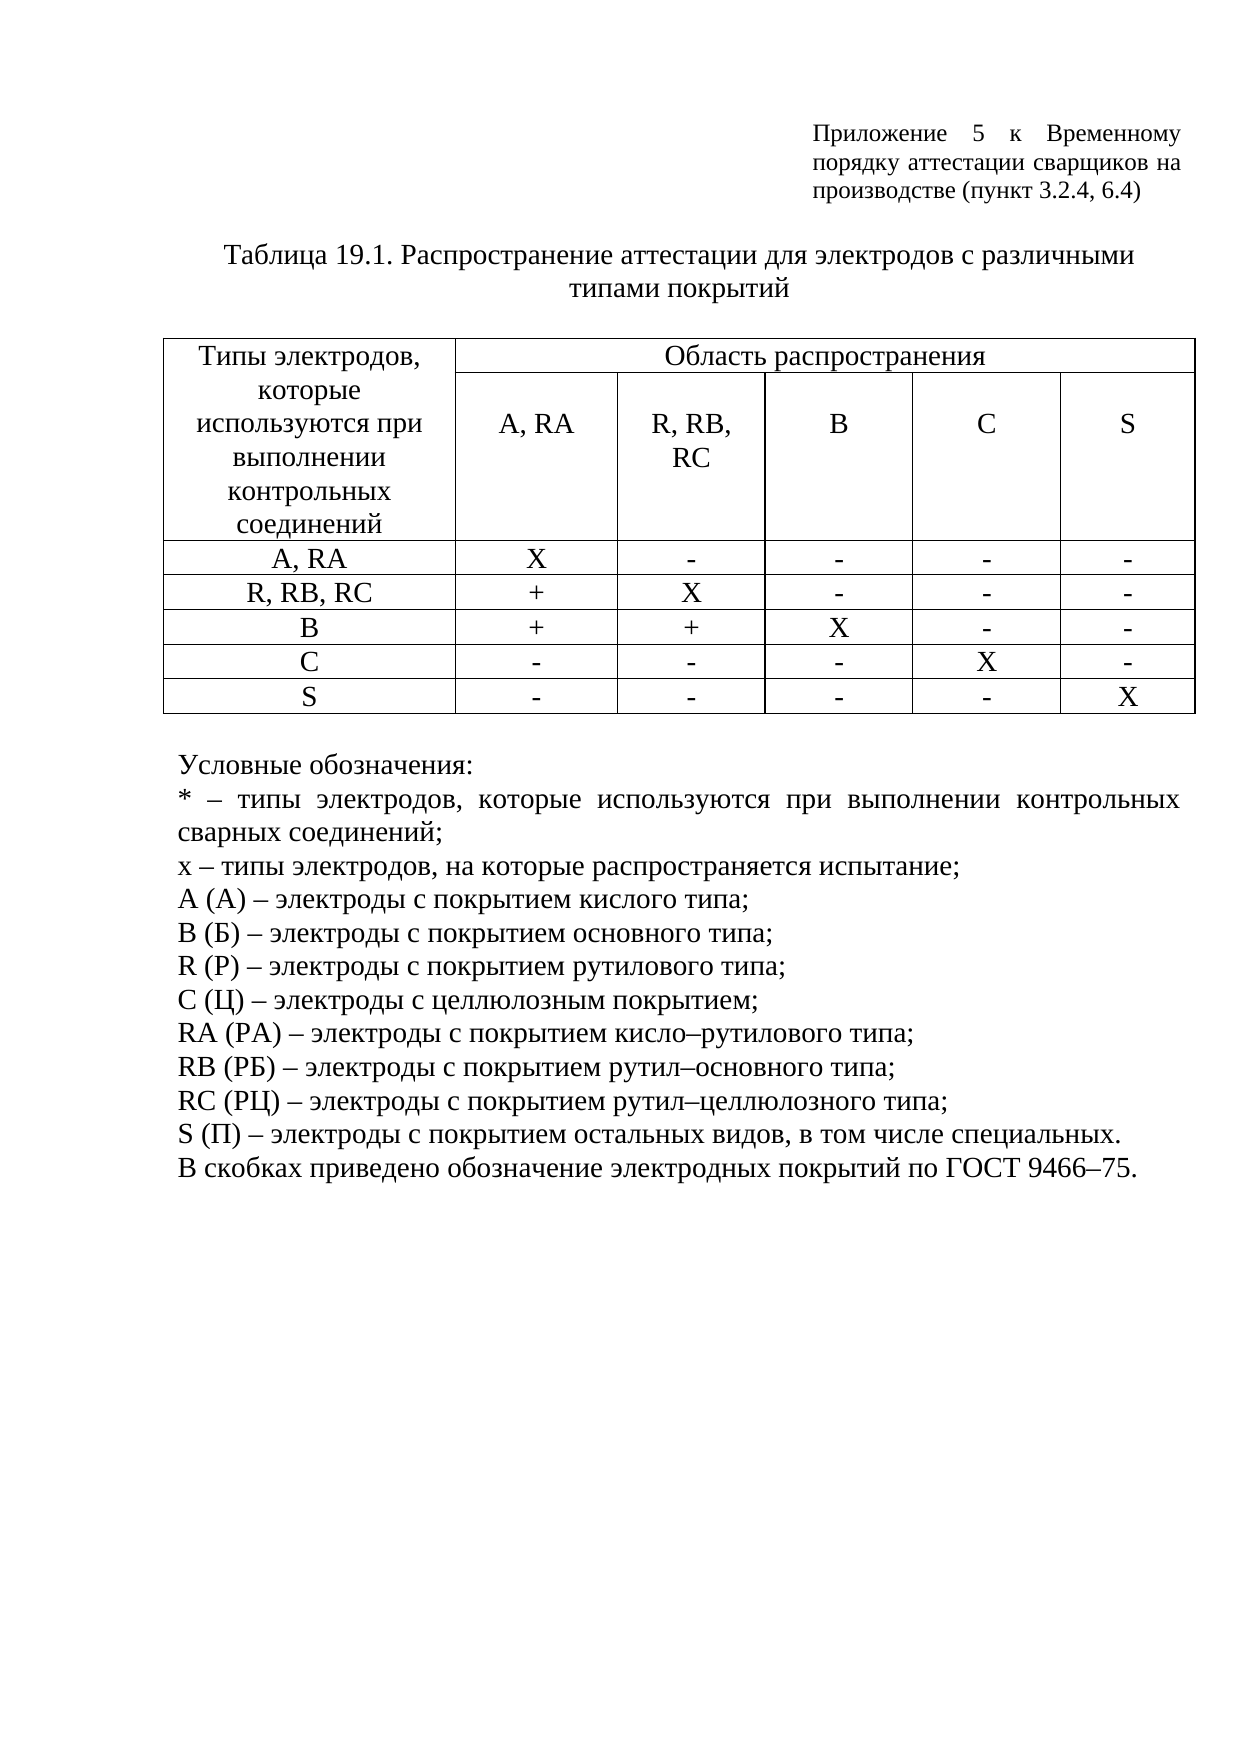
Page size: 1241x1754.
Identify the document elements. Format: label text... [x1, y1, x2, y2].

table_cell Х [766, 610, 912, 643]
text В (Б) – электроды с покрытием основного типа; [177, 915, 1181, 948]
table_cell B [164, 610, 455, 643]
table_cell - [766, 645, 912, 678]
text R (Р) – электроды с покрытием рутилового типа; [177, 948, 1181, 982]
table_cell - [456, 645, 617, 678]
text Приложение 5 к Временному порядку аттестации сварщиков на производстве (пункт 3.2.4, 6.4) [812, 118, 1181, 204]
table_cell А, RА [456, 373, 617, 540]
table_cell Х [1061, 679, 1194, 713]
text RА (РА) – электроды с покрытием кисло–рутилового типа; [177, 1016, 1181, 1049]
table_header Область распространения [456, 339, 1194, 372]
table_cell - [913, 541, 1060, 574]
text С (Ц) – электроды с целлюлозным покрытием; [177, 982, 1181, 1016]
text Условные обозначения: [177, 747, 1181, 781]
text В скобках приведено обозначение электродных покрытий по ГОСТ 9466–75. [177, 1150, 1181, 1183]
table_cell + [456, 575, 617, 609]
table_cell - [913, 679, 1060, 713]
table_cell А, RА [164, 541, 455, 574]
text RВ (РБ) – электроды с покрытием рутил–основного типа; [177, 1049, 1181, 1083]
table_cell R, RВ, RС [164, 575, 455, 609]
text Таблица 19.1. Распространение аттестации для электродов с различными типами покрытий [177, 237, 1181, 304]
table_cell В [766, 373, 912, 540]
text S (П) – электроды с покрытием остальных видов, в том числе специальных. [177, 1116, 1181, 1150]
table_cell + [618, 610, 764, 643]
text * – типы электродов, которые используются при выполнении контрольных сварных соединений; [177, 781, 1181, 848]
text х – типы электродов, на которые распространяется испытание; [177, 848, 1181, 881]
table_cell - [913, 575, 1060, 609]
table_cell - [1061, 645, 1194, 678]
table_cell - [618, 541, 764, 574]
table_cell - [618, 645, 764, 678]
table_cell Х [913, 645, 1060, 678]
text RС (РЦ) – электроды с покрытием рутил–целлюлозного типа; [177, 1083, 1181, 1116]
table_cell - [1061, 541, 1194, 574]
table_cell - [1061, 575, 1194, 609]
table_cell S [1061, 373, 1194, 540]
table_cell + [456, 610, 617, 643]
table_cell - [1061, 610, 1194, 643]
table_cell R, RВ, RС [618, 373, 764, 540]
table_cell Х [456, 541, 617, 574]
text А (А) – электроды с покрытием кислого типа; [177, 881, 1181, 915]
table_cell - [456, 679, 617, 713]
table_cell - [766, 679, 912, 713]
table_cell - [913, 610, 1060, 643]
table_header Типы электродов, которые используются при выполнении контрольных соединений [164, 339, 455, 540]
table_cell - [618, 679, 764, 713]
table_cell C [164, 645, 455, 678]
table_cell - [766, 575, 912, 609]
table_cell S [164, 679, 455, 713]
table_cell С [913, 373, 1060, 540]
table_cell Х [618, 575, 764, 609]
table_cell - [766, 541, 912, 574]
